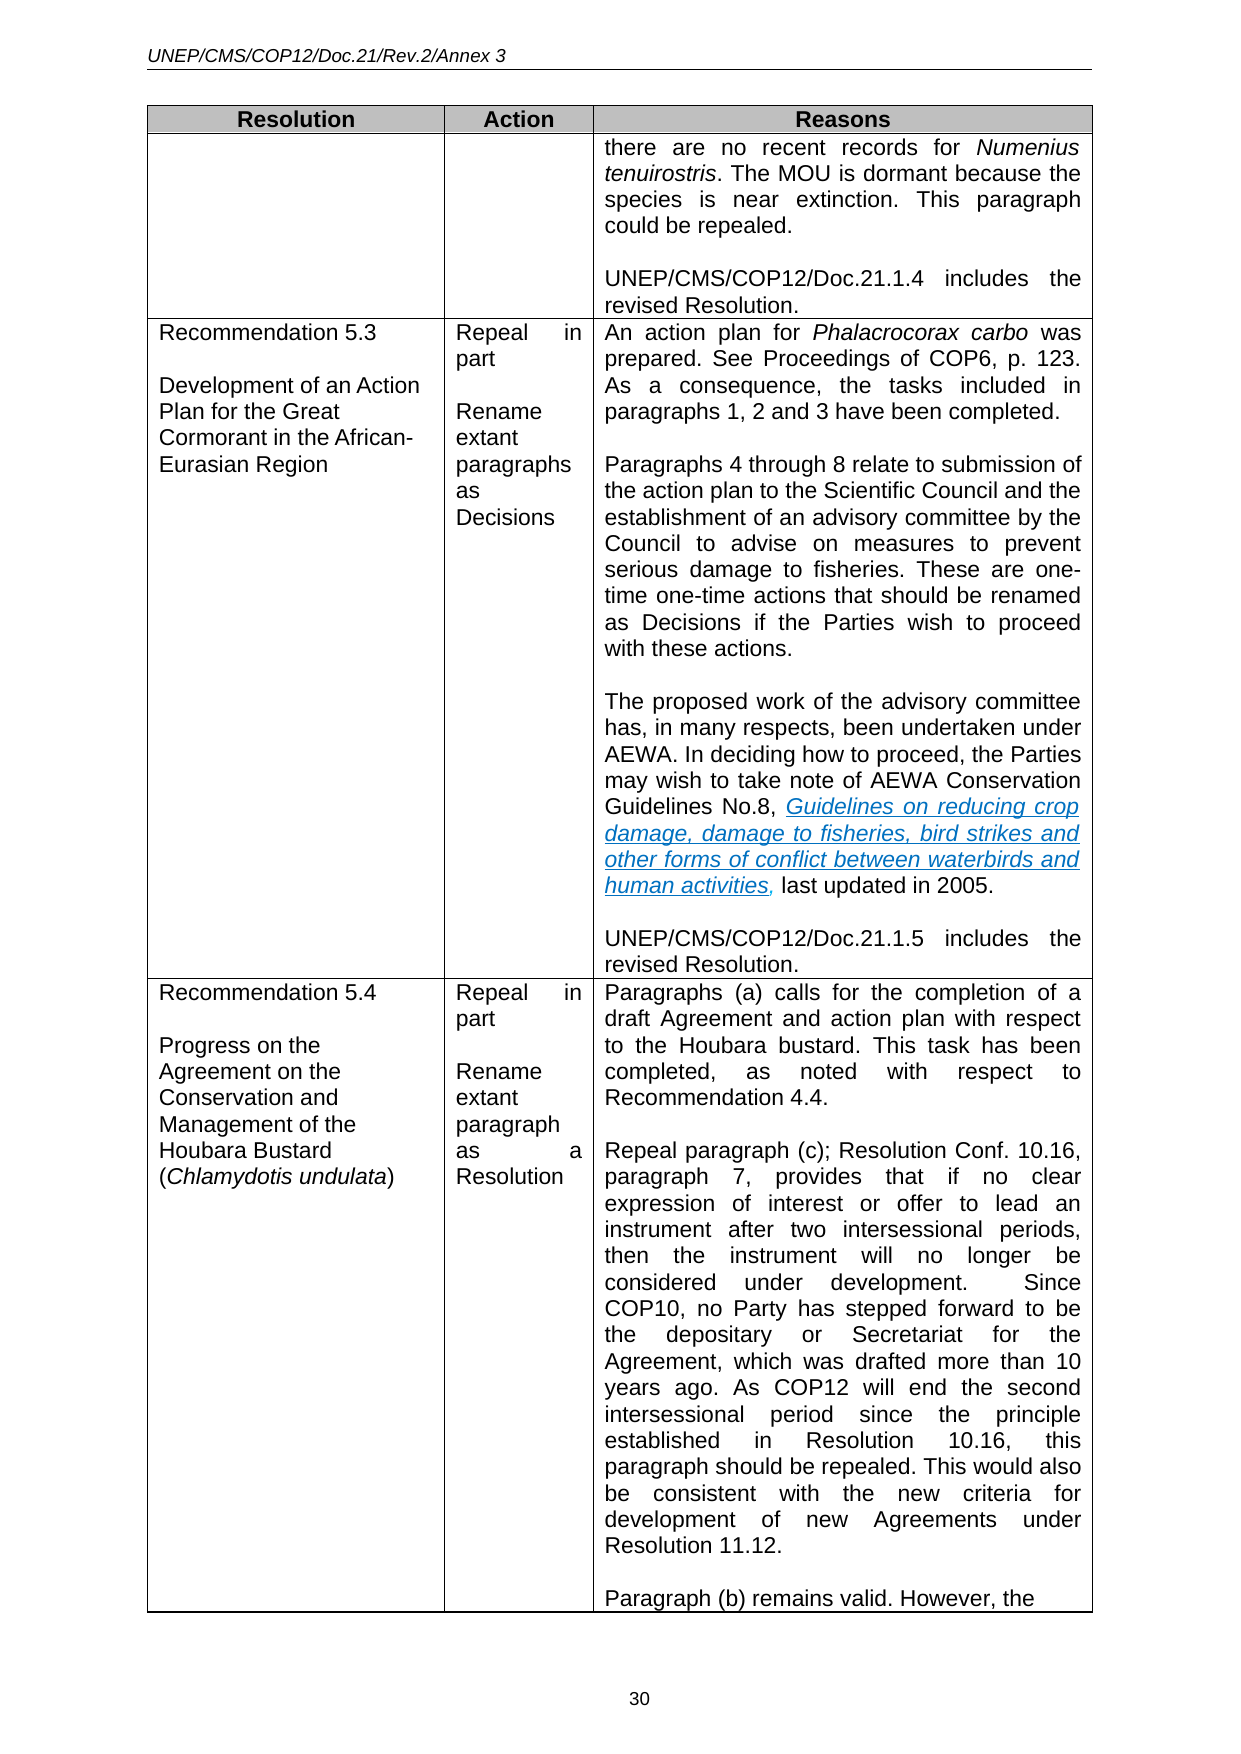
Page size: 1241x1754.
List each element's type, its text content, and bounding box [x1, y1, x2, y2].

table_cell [148, 134, 444, 318]
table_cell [148, 979, 444, 1611]
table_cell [594, 134, 1092, 318]
table_cell Recommendation 5.3 Development of an Action Plan for the Great Cormorant in the African-Eurasian Region [148, 319, 444, 978]
table_cell An action plan for Phalacrocorax carbo was prepared. See Proceedings of COP6, p. 123. As a consequence, the tasks included in paragraphs 1, 2 and 3 have been completed. Paragraphs 4 through 8 relate to submission of the action plan to the Scientific Council and the establishment of an advisory committee by the Council to advise on measures to prevent serious damage to fisheries. These are one-time one-time actions that should be renamed as Decisions if the Parties wish to proceed with these actions. The proposed work of the advisory committee has, in many respects, been undertaken under AEWA. In deciding how to proceed, the Parties may wish to take note of AEWA Conservation Guidelines No.8, Guidelines on reducing crop damage, damage to fisheries, bird strikes and other forms of conflict between waterbirds and human activities, last updated in 2005. UNEP/CMS/COP12/Doc.21.1.5 includes the revised Resolution. [594, 319, 1092, 978]
table_header Action [445, 106, 593, 132]
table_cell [445, 979, 593, 1611]
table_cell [445, 134, 593, 318]
table_header Resolution [148, 106, 444, 132]
table_header Reasons [594, 106, 1092, 132]
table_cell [594, 979, 1092, 1611]
table_cell Repeal in part Rename extant paragraphs as Decisions [445, 319, 593, 978]
